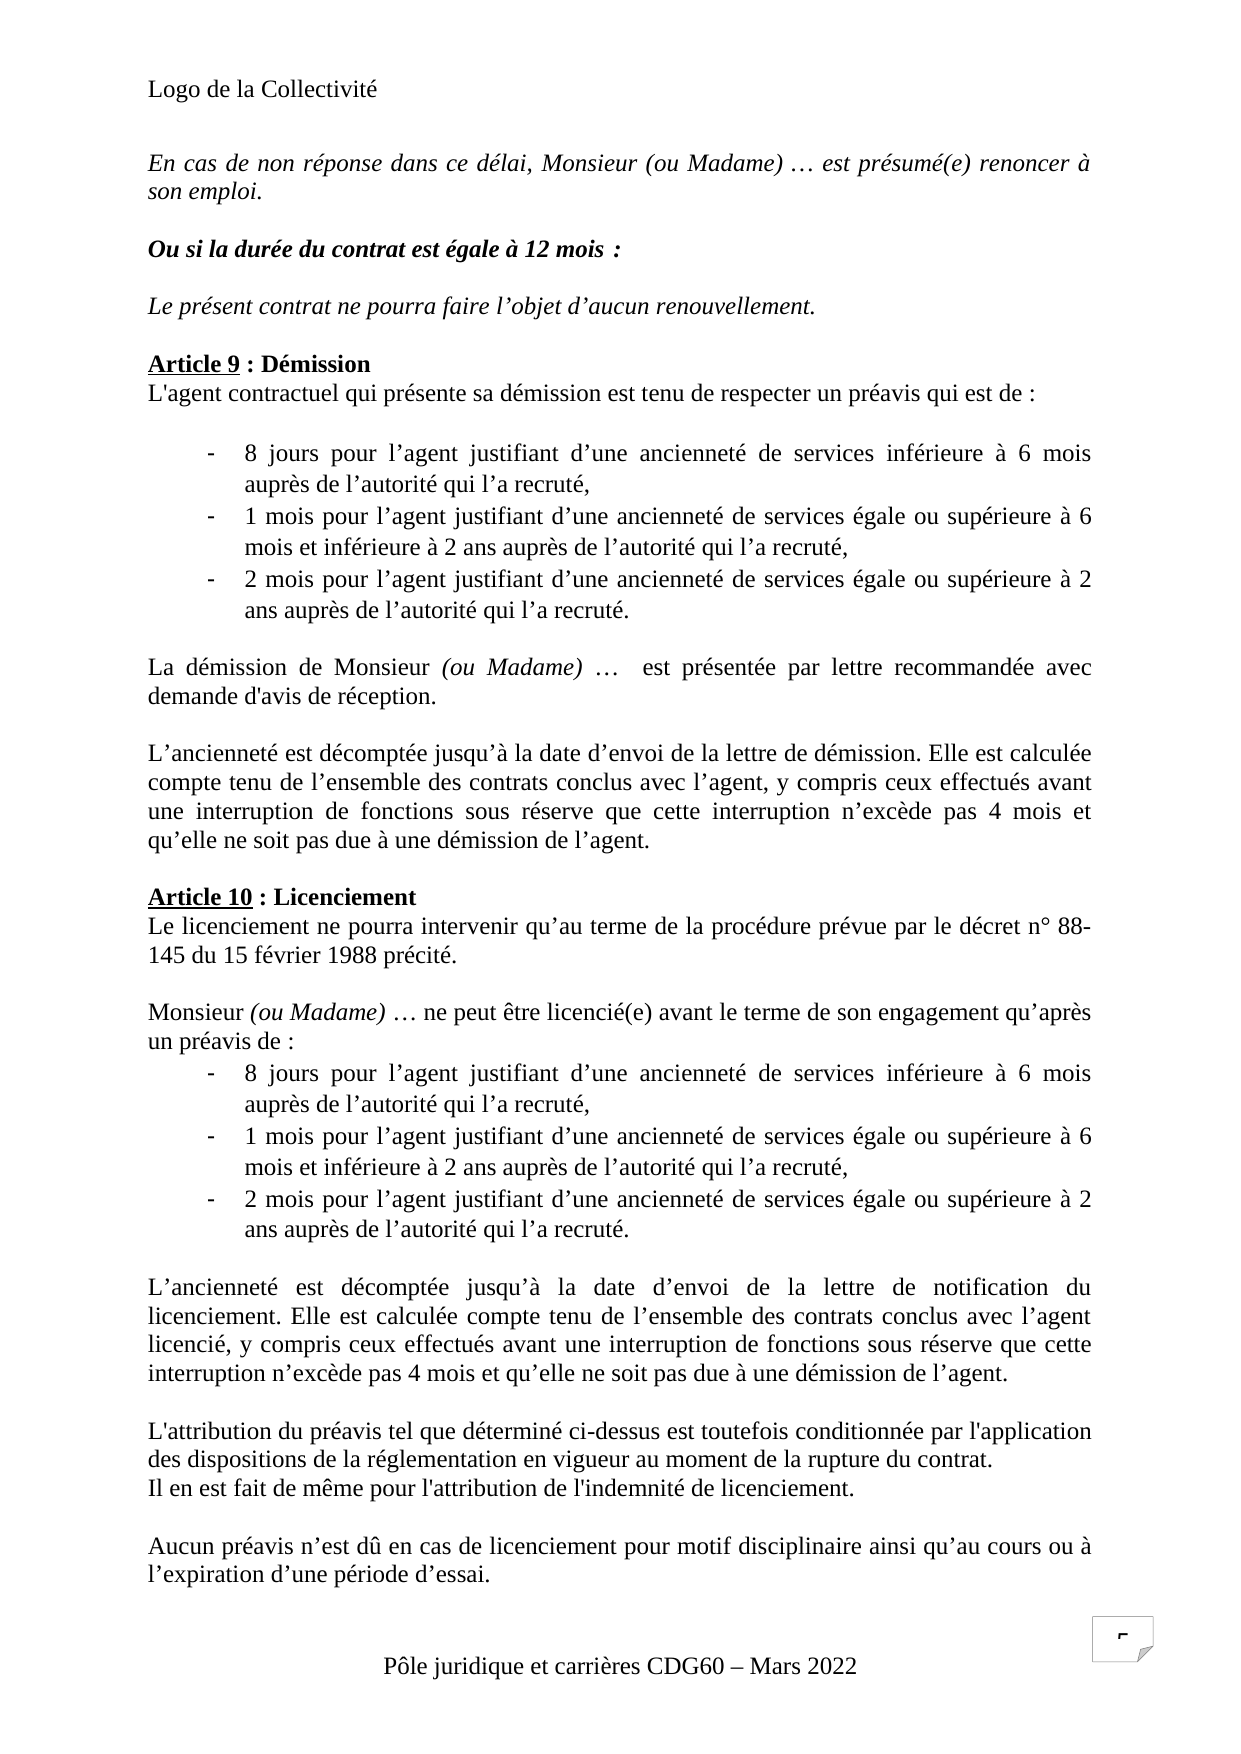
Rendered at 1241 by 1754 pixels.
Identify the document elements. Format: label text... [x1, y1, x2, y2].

text L'agent contractuel qui présente sa démission est tenu de respecter un préavis qui est de : [148, 378, 1093, 406]
list 2 mois pour l’agent justifiant d’une ancienneté de services égale ou supérieure à 2 ans auprès de l’autorité qui l’a recruté. [207, 561, 1093, 623]
text Le présent contrat ne pourra faire l’objet d’aucun renouvellement. [148, 291, 1093, 320]
list 1 mois pour l’agent justifiant d’une ancienneté de services égale ou supérieure à 6 mois et inférieure à 2 ans auprès de l’autorité qui l’a recruté, [207, 1118, 1093, 1180]
text Article 9 : Démission [148, 349, 1093, 378]
text Ou si la durée du contrat est égale à 12 mois : [148, 234, 1093, 263]
text Il en est fait de même pour l'attribution de l'indemnité de licenciement. [148, 1473, 1093, 1502]
text L'attribution du préavis tel que déterminé ci-dessus est toutefois conditionnée par l'application des dispositions de la réglementation en vigueur au moment de la rupture du contrat. [148, 1416, 1093, 1473]
text Article 10 : Licenciement [148, 882, 1093, 911]
list 1 mois pour l’agent justifiant d’une ancienneté de services égale ou supérieure à 6 mois et inférieure à 2 ans auprès de l’autorité qui l’a recruté, [207, 498, 1093, 561]
text En cas de non réponse dans ce délai, Monsieur (ou Madame) … est présumé(e) renoncer à son emploi. [148, 148, 1093, 205]
text La démission de Monsieur (ou Madame) … est présentée par lettre recommandée avec demande d'avis de réception. [148, 652, 1093, 710]
list 8 jours pour l’agent justifiant d’une ancienneté de services inférieure à 6 mois auprès de l’autorité qui l’a recruté, [207, 435, 1093, 498]
list 2 mois pour l’agent justifiant d’une ancienneté de services égale ou supérieure à 2 ans auprès de l’autorité qui l’a recruté. [207, 1180, 1093, 1243]
text Le licenciement ne pourra intervenir qu’au terme de la procédure prévue par le décret n° 88-145 du 15 février 1988 précité. [148, 911, 1093, 968]
list 8 jours pour l’agent justifiant d’une ancienneté de services inférieure à 6 mois auprès de l’autorité qui l’a recruté, [207, 1055, 1093, 1118]
text L’ancienneté est décomptée jusqu’à la date d’envoi de la lettre de démission. Elle est calculée compte tenu de l’ensemble des contrats conclus avec l’agent, y compris ceux effectués avant une interruption de fonctions sous réserve que cette interruption n’excède pas 4 mois et qu’elle ne soit pas due à une démission de l’agent. [148, 738, 1093, 853]
text Monsieur (ou Madame) … ne peut être licencié(e) avant le terme de son engagement qu’après un préavis de : [148, 997, 1093, 1055]
text L’ancienneté est décomptée jusqu’à la date d’envoi de la lettre de notification du licenciement. Elle est calculée compte tenu de l’ensemble des contrats conclus avec l’agent licencié, y compris ceux effectués avant une interruption de fonctions sous réserve que cette interruption n’excède pas 4 mois et qu’elle ne soit pas due à une démission de l’agent. [148, 1272, 1093, 1387]
text Aucun préavis n’est dû en cas de licenciement pour motif disciplinaire ainsi qu’au cours ou à l’expiration d’une période d’essai. [148, 1531, 1093, 1588]
